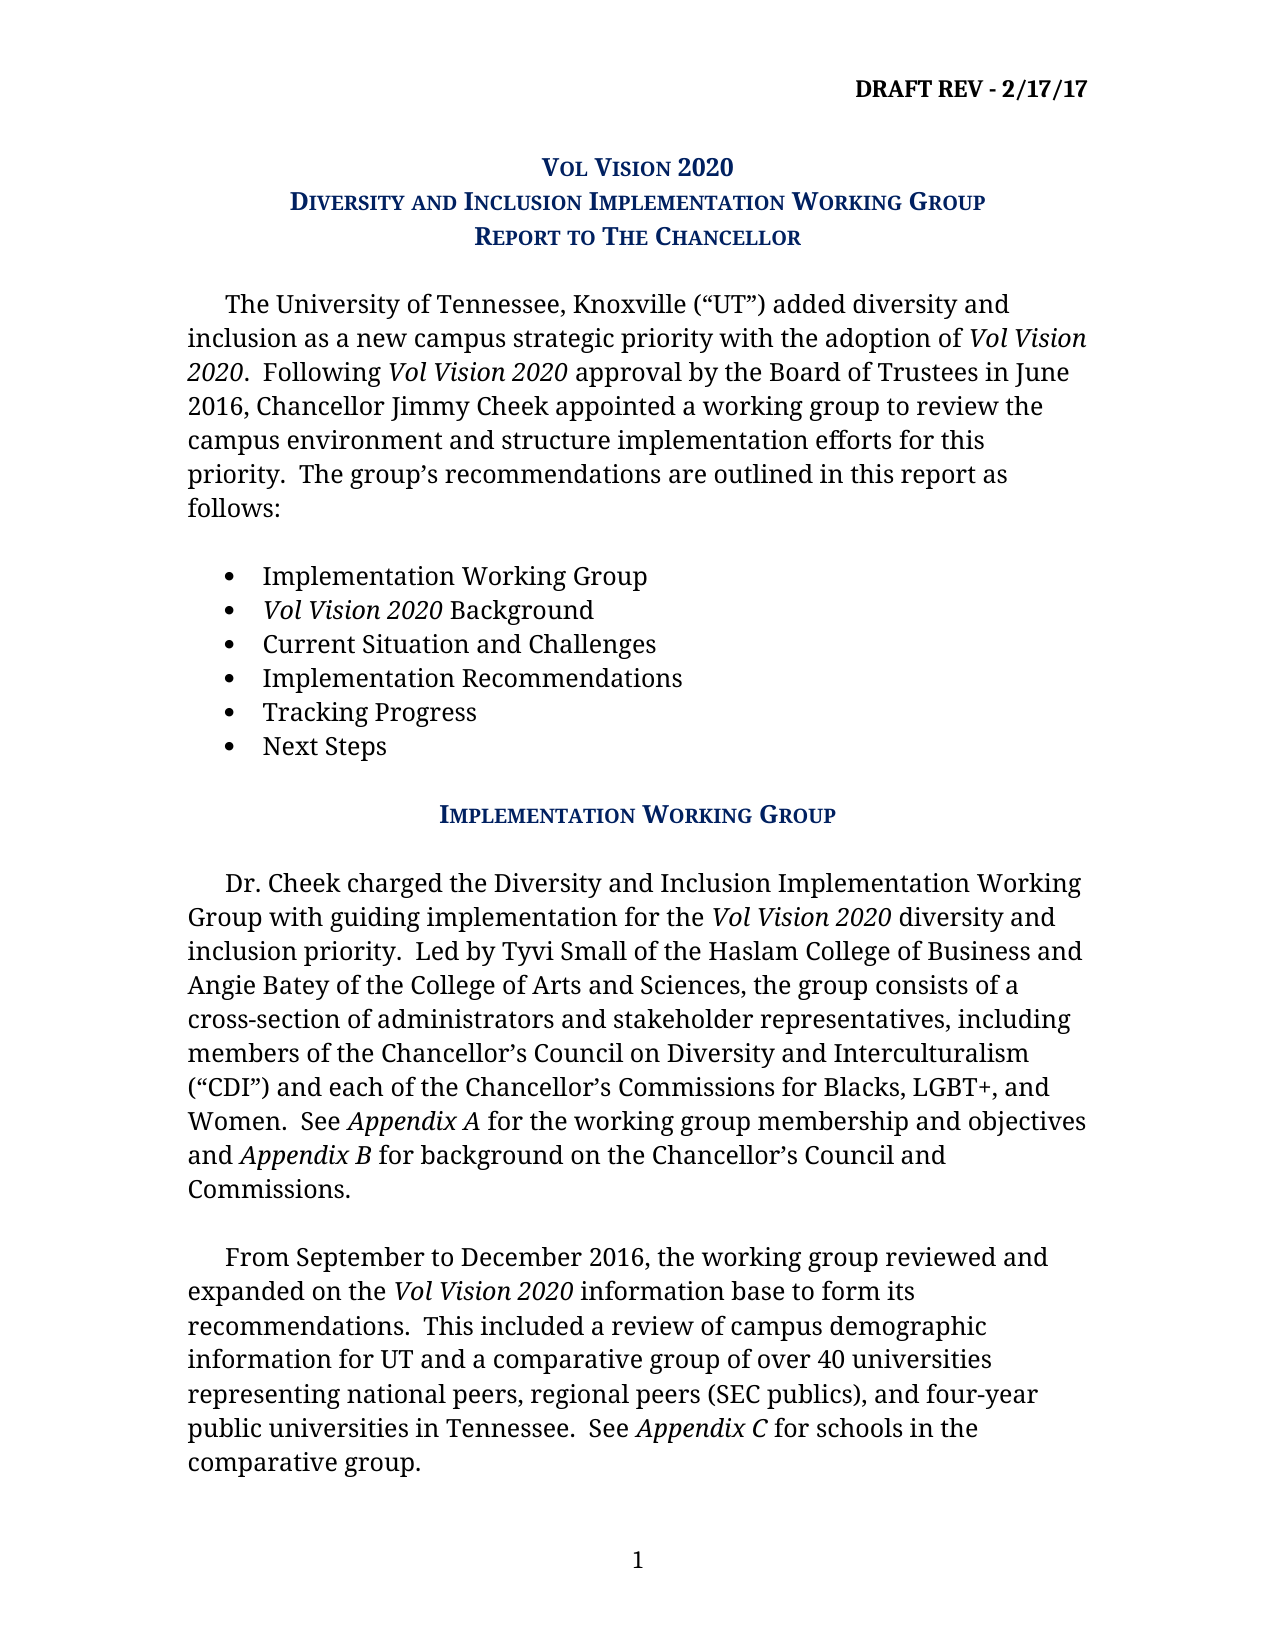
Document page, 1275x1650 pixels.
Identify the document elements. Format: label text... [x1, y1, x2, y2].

subtitle Report to The Chancellor [187, 218, 1087, 252]
subtitle Diversity and Inclusion Implementation Working Group [187, 184, 1087, 218]
list Implementation Recommendations [225, 661, 1087, 695]
text From September to December 2016, the working group reviewed and expanded on the Vol Vision 2020 information base to form its recommendations. This included a review of campus demographic information for UT and a comparative group of over 40 universities representing national peers, regional peers (SEC publics), and four-year public universities in Tennessee. See Appendix C for schools in the comparative group. [187, 1240, 1087, 1478]
text Dr. Cheek charged the Diversity and Inclusion Implementation Working Group with guiding implementation for the Vol Vision 2020 diversity and inclusion priority. Led by Tyvi Small of the Haslam College of Business and Angie Batey of the College of Arts and Sciences, the group consists of a cross-section of administrators and stakeholder representatives, including members of the Chancellor’s Council on Diversity and Interculturalism (“CDI”) and each of the Chancellor’s Commissions for Blacks, LGBT+, and Women. See Appendix A for the working group membership and objectives and Appendix B for background on the Chancellor’s Council and Commissions. [187, 865, 1087, 1206]
text The University of Tennessee, Knoxville (“UT”) added diversity and inclusion as a new campus strategic priority with the adoption of Vol Vision 2020. Following Vol Vision 2020 approval by the Board of Trustees in June 2016, Chancellor Jimmy Cheek appointed a working group to review the campus environment and structure implementation efforts for this priority. The group’s recommendations are outlined in this report as follows: [187, 286, 1087, 525]
list Current Situation and Challenges [225, 627, 1087, 661]
list Next Steps [225, 729, 1087, 763]
subtitle Vol Vision 2020 [187, 150, 1087, 184]
list Tracking Progress [225, 695, 1087, 729]
list Vol Vision 2020 Background [225, 593, 1087, 627]
list Implementation Working Group [225, 559, 1087, 593]
subtitle Implementation Working Group [187, 797, 1087, 831]
